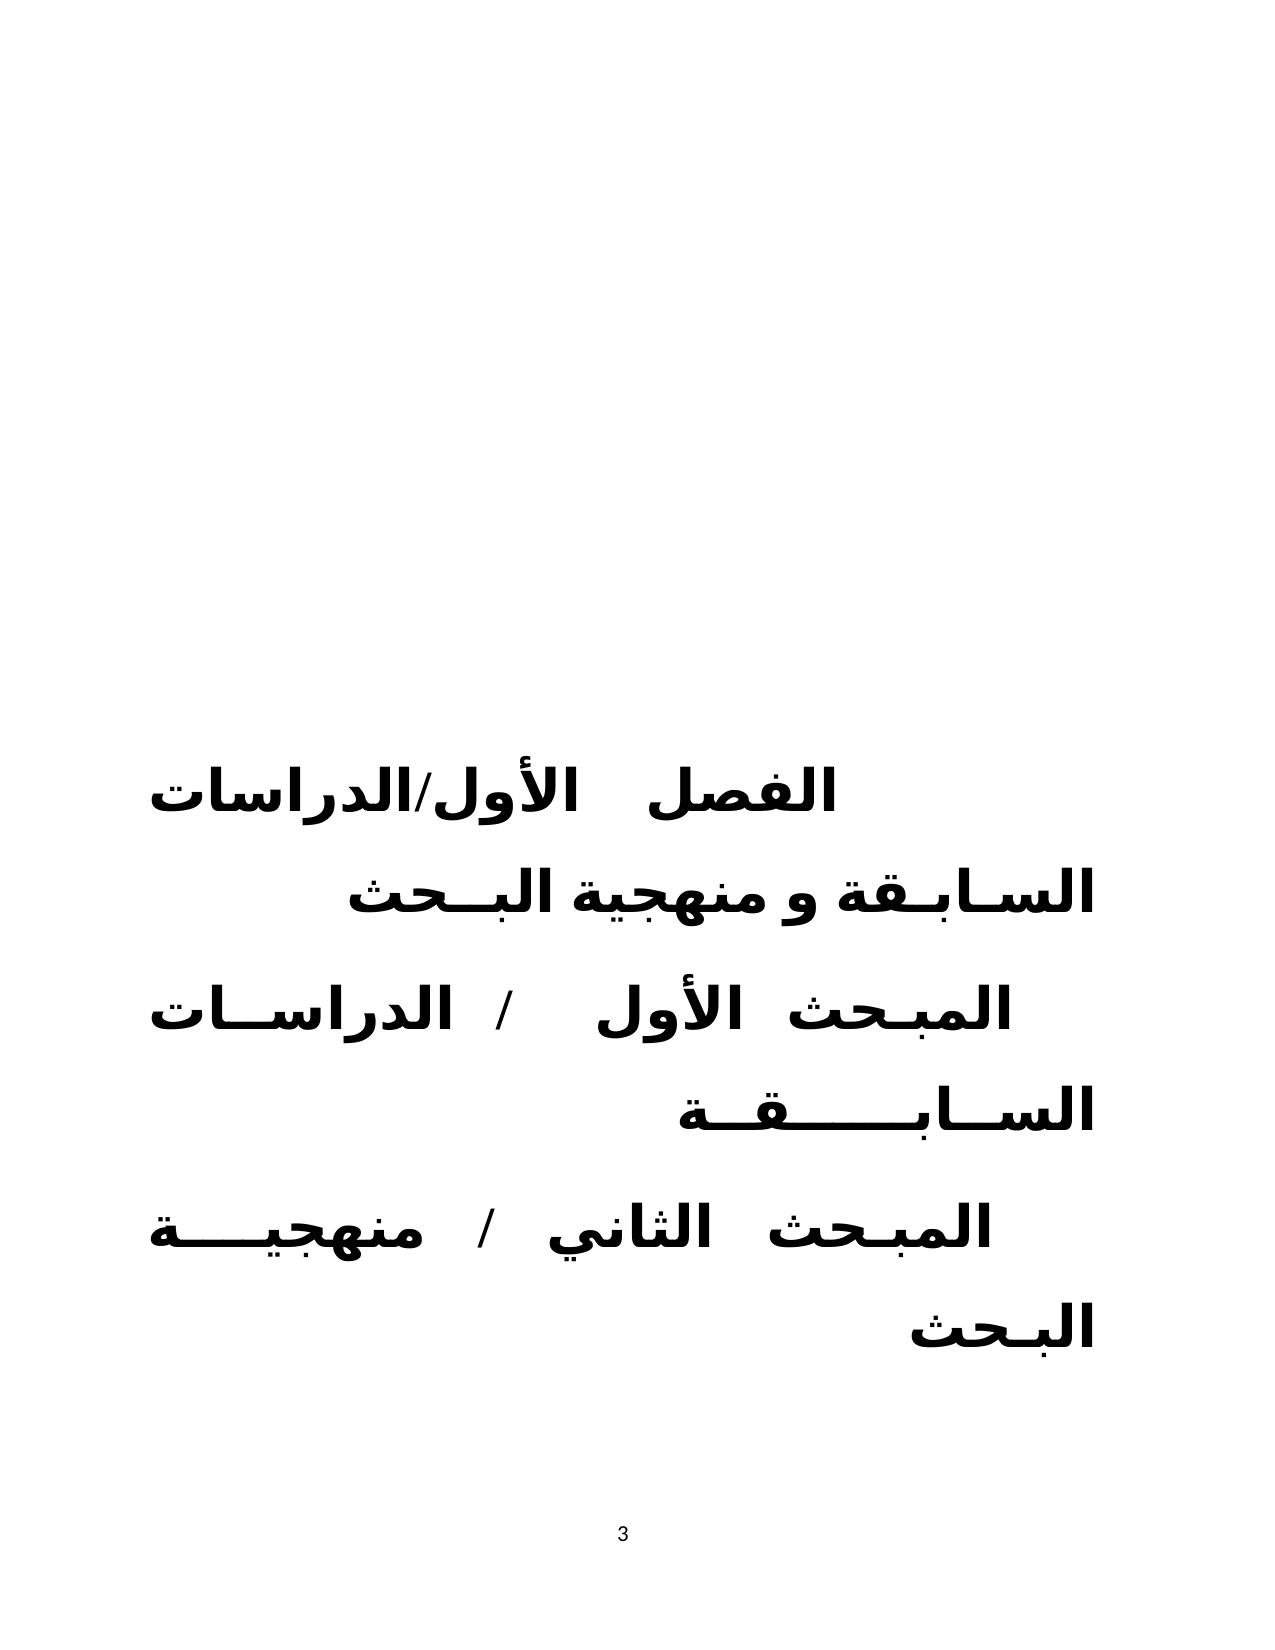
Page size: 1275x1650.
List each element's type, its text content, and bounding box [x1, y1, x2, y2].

text الفصل الأول/الدراسات السـابـقة و منهجية البــحث [148, 757, 1098, 924]
text المبـحث الأول / الدراســات الســابــــــقــة [148, 975, 1098, 1142]
text المبـحث الثاني / منهجيــــة البـحث [148, 1193, 1098, 1360]
